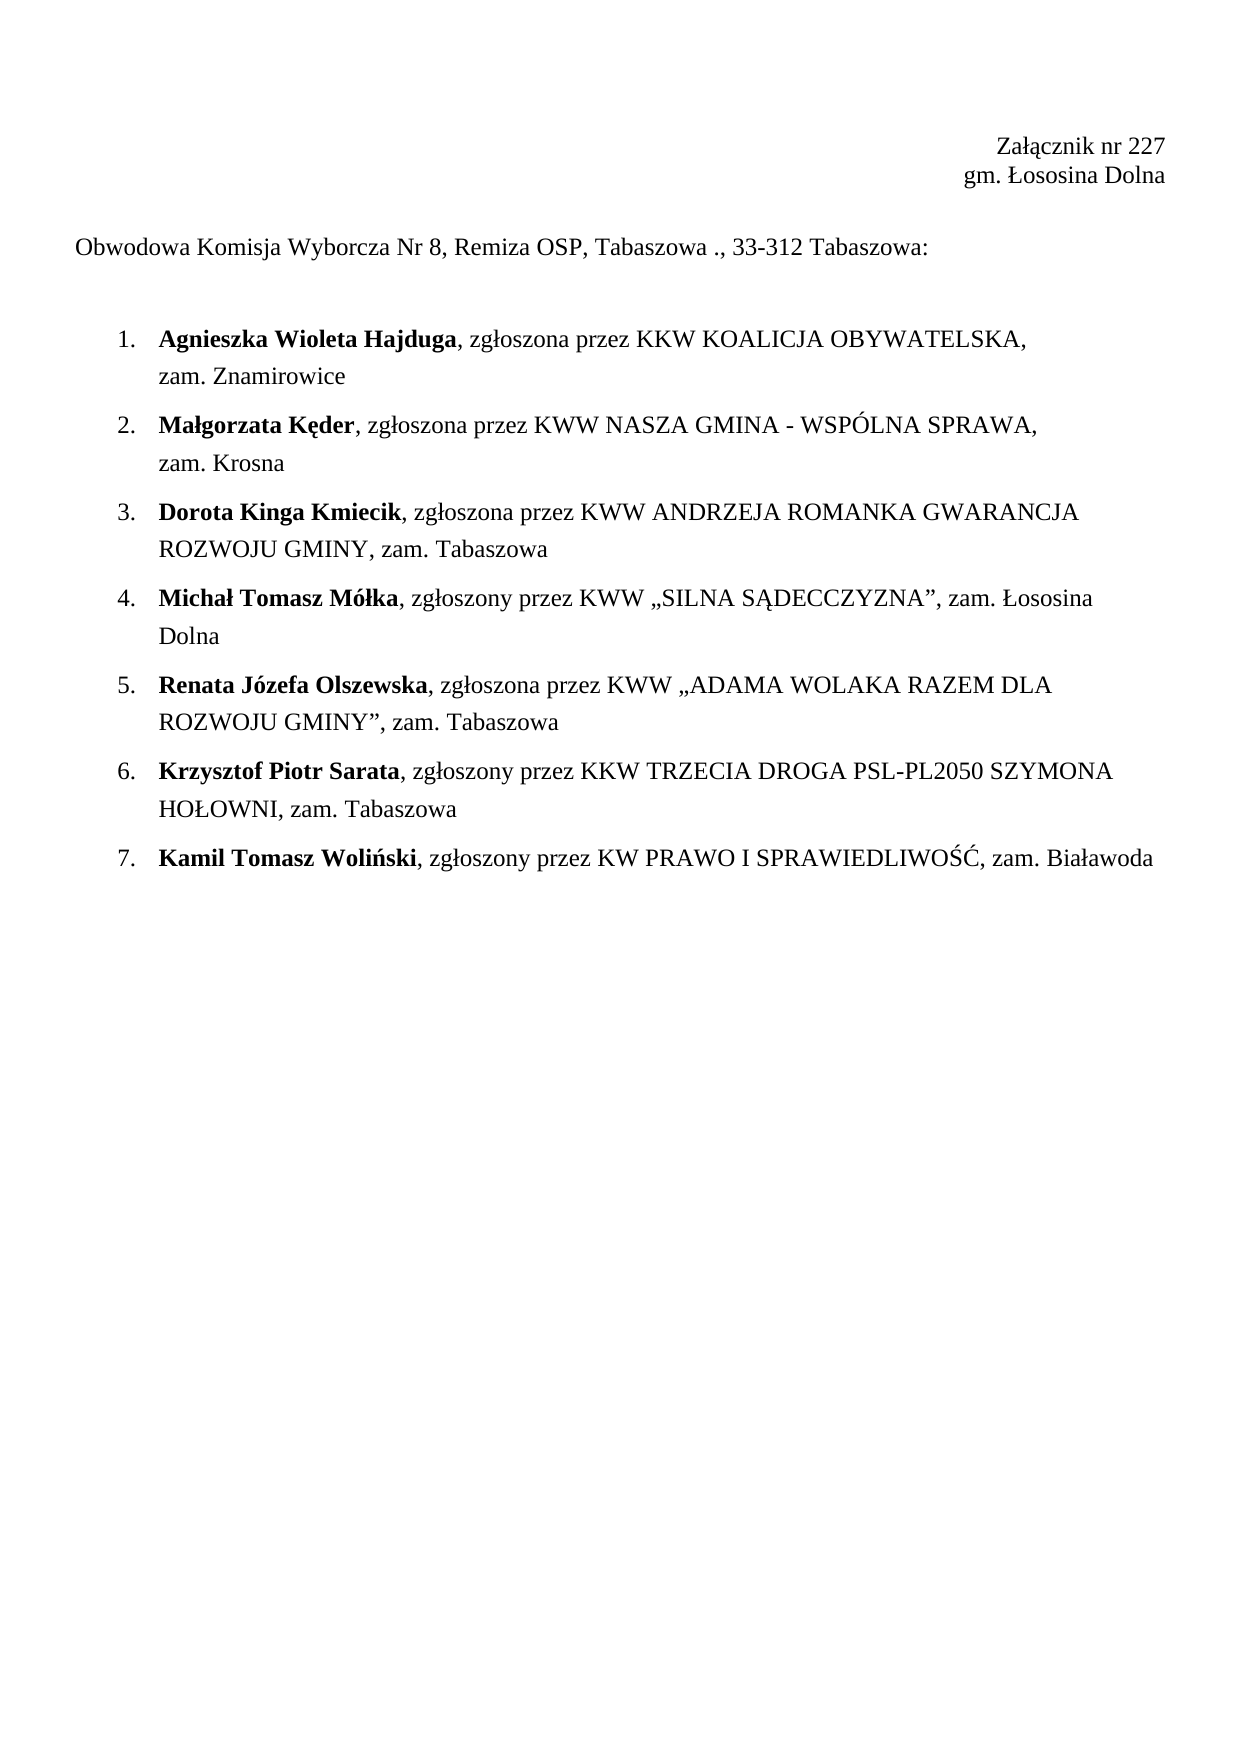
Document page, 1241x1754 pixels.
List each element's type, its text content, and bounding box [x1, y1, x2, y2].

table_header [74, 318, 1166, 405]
text gm. Łososina Dolna [75, 160, 1165, 189]
text Załącznik nr 227 [607, 131, 1165, 160]
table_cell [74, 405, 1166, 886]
text Obwodowa Komisja Wyborcza Nr 8, Remiza OSP, Tabaszowa ., 33-312 Tabaszowa: [75, 232, 1165, 261]
